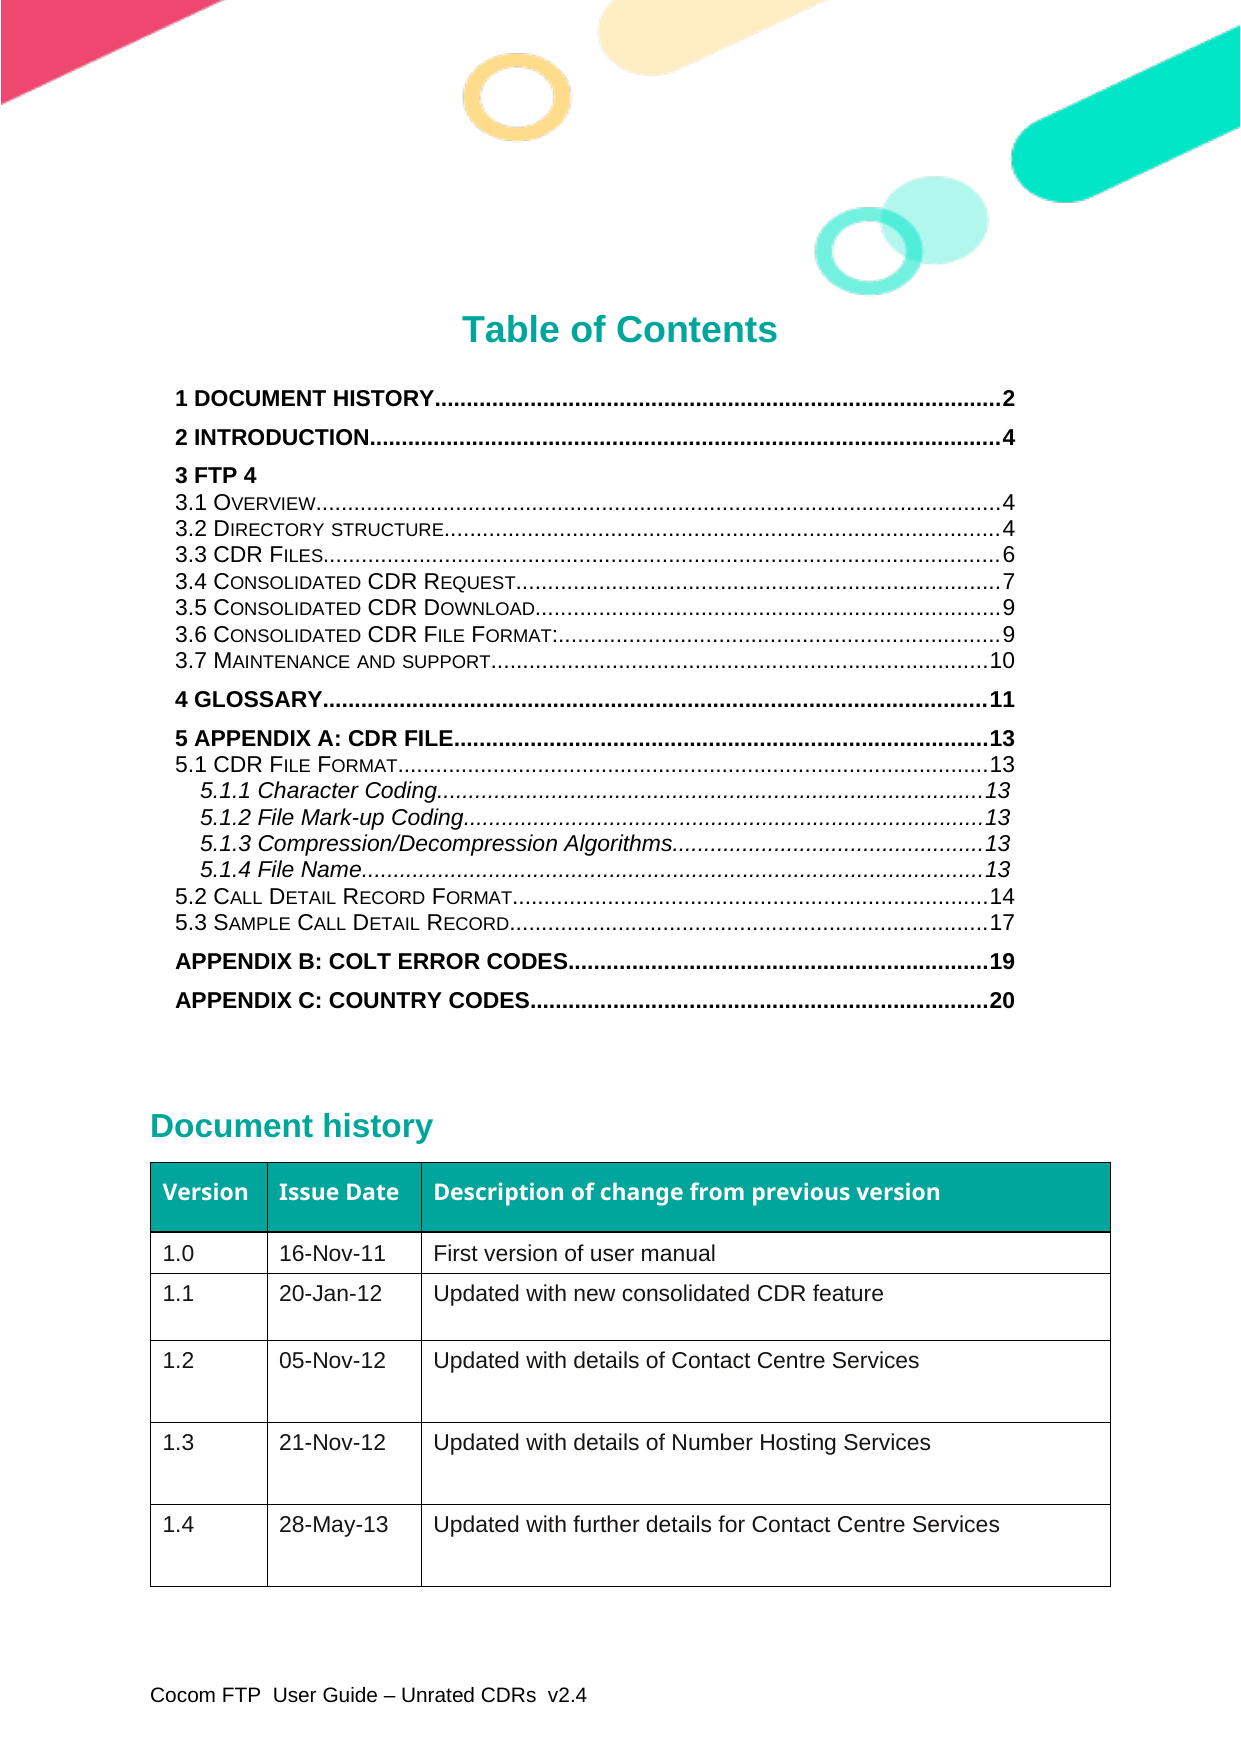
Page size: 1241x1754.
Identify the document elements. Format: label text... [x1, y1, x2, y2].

table_cell 1.4 [151, 1505, 267, 1586]
text 3.6 Consolidated CDR File Format: 9 [175, 621, 1090, 647]
text 4 Glossary 11 [175, 686, 1090, 712]
text 5.1.1 Character Coding 13 [200, 777, 1090, 804]
subtitle Document history [150, 1106, 1090, 1144]
table_cell 28-May-13 [268, 1505, 421, 1586]
text 5 Appendix A: CDR File 13 [175, 724, 1090, 751]
table_header Version [151, 1163, 267, 1231]
table_cell 20-Jan-12 [268, 1274, 421, 1340]
table_cell Updated with details of Number Hosting Services [422, 1423, 1110, 1504]
table_cell 16-Nov-11 [268, 1233, 421, 1273]
text 5.2 Call Detail Record Format 14 [175, 883, 1090, 909]
table_cell Updated with details of Contact Centre Services [422, 1341, 1110, 1422]
picture [1, 0, 1241, 307]
text 5.1.2 File Mark-up Coding 13 [200, 804, 1090, 830]
text 1 Document history 2 [175, 385, 1090, 411]
table_cell 1.1 [151, 1274, 267, 1340]
text 3.2 Directory structure 4 [175, 515, 1090, 541]
text 5.1.4 File Name 13 [200, 856, 1090, 883]
text 3.4 Consolidated CDR Request 7 [175, 568, 1090, 594]
text 5.3 Sample Call Detail Record 17 [175, 909, 1090, 935]
text 3.7 Maintenance and support 10 [175, 647, 1090, 673]
table_cell Updated with further details for Contact Centre Services [422, 1505, 1110, 1586]
table_cell Updated with new consolidated CDR feature [422, 1274, 1110, 1340]
text 3.1 Overview 4 [175, 489, 1090, 515]
text Appendix C: Country Codes 20 [175, 987, 1090, 1013]
table_cell 05-Nov-12 [268, 1341, 421, 1422]
table_cell First version of user manual [422, 1233, 1110, 1273]
title Table of Contents [150, 307, 1090, 351]
table_header Issue Date [268, 1163, 421, 1231]
table_cell 1.3 [151, 1423, 267, 1504]
table_cell 21-Nov-12 [268, 1423, 421, 1504]
text 3.3 CDR Files 6 [175, 541, 1090, 568]
text 2 Introduction 4 [175, 423, 1090, 450]
text 3.5 Consolidated CDR Download 9 [175, 594, 1090, 621]
text Appendix B: Colt Error codes 19 [175, 948, 1090, 974]
text 3 FTP 4 [175, 462, 1090, 489]
table_cell 1.0 [151, 1233, 267, 1273]
table_header Description of change from previous version [422, 1163, 1110, 1231]
text 5.1 CDR File Format 13 [175, 751, 1090, 777]
table_cell 1.2 [151, 1341, 267, 1422]
text 5.1.3 Compression/Decompression Algorithms 13 [200, 830, 1090, 856]
